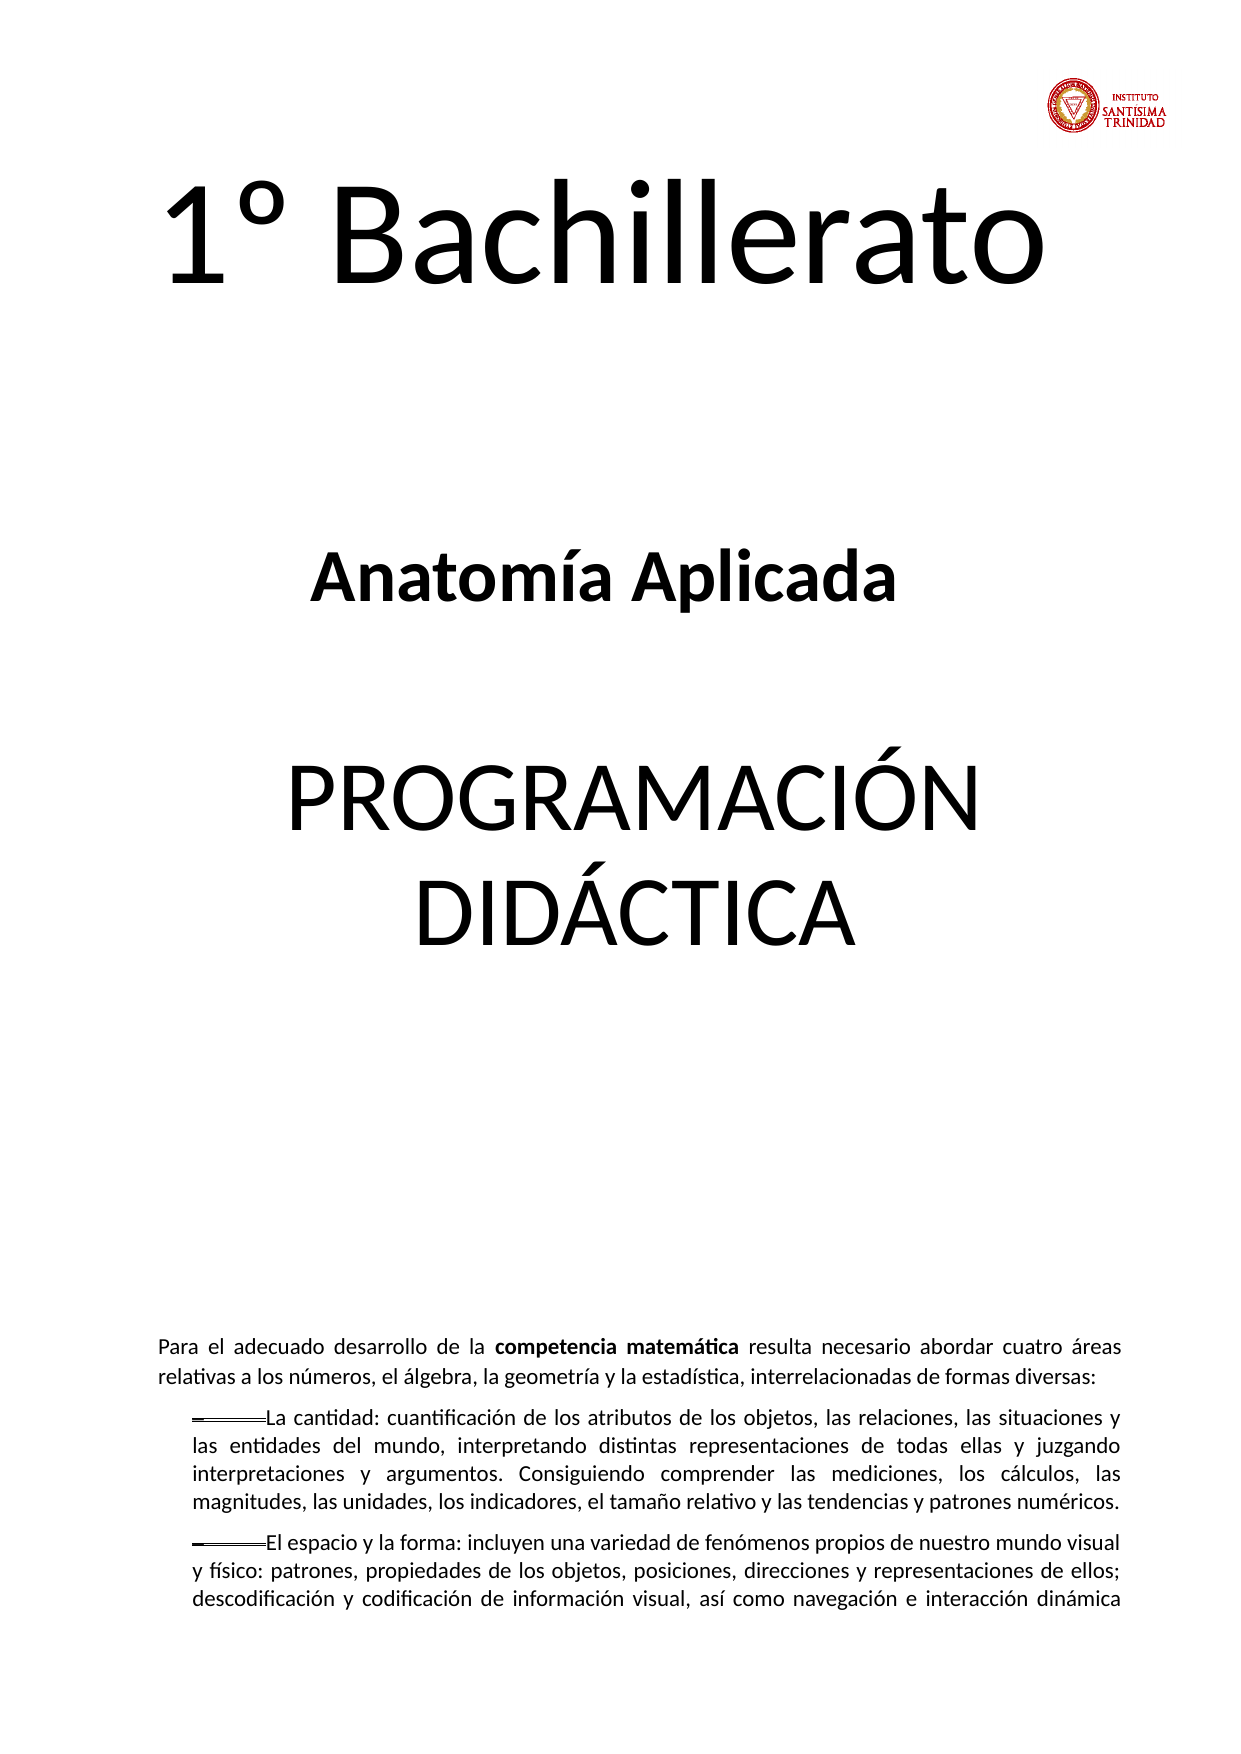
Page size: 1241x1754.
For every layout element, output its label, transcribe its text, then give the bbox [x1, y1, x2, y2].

list El espacio y la forma: incluyen una variedad de fenómenos propios de nuestro mundo visual y físico: patrones, propiedades de los objetos, posiciones, direcciones y representaciones de ellos; descodificación y codificación de información visual, así como navegación e interacción dinámica con formas reales, o con representaciones. La competencia matemática en este sentido incluye una serie de actividades como la comprensión de la perspectiva, la elaboración y lectura de mapas, la transformación de las formas con y sin tecnología, la interpretación de vistas de escenas tridimensionales desde distintas perspectivas y la construcción de representaciones de formas. [192, 1528, 1122, 1612]
text Para el adecuado desarrollo de la competencia matemática resulta necesario abordar cuatro áreas relativas a los números, el álgebra, la geometría y la estadística, interrelacionadas de formas diversas: [158, 1332, 1122, 1391]
picture [1031, 69, 1182, 148]
list La cantidad: cuantificación de los atributos de los objetos, las relaciones, las situaciones y las entidades del mundo, interpretando distintas representaciones de todas ellas y juzgando interpretaciones y argumentos. Consiguiendo comprender las mediciones, los cálculos, las magnitudes, las unidades, los indicadores, el tamaño relativo y las tendencias y patrones numéricos. [192, 1403, 1122, 1515]
